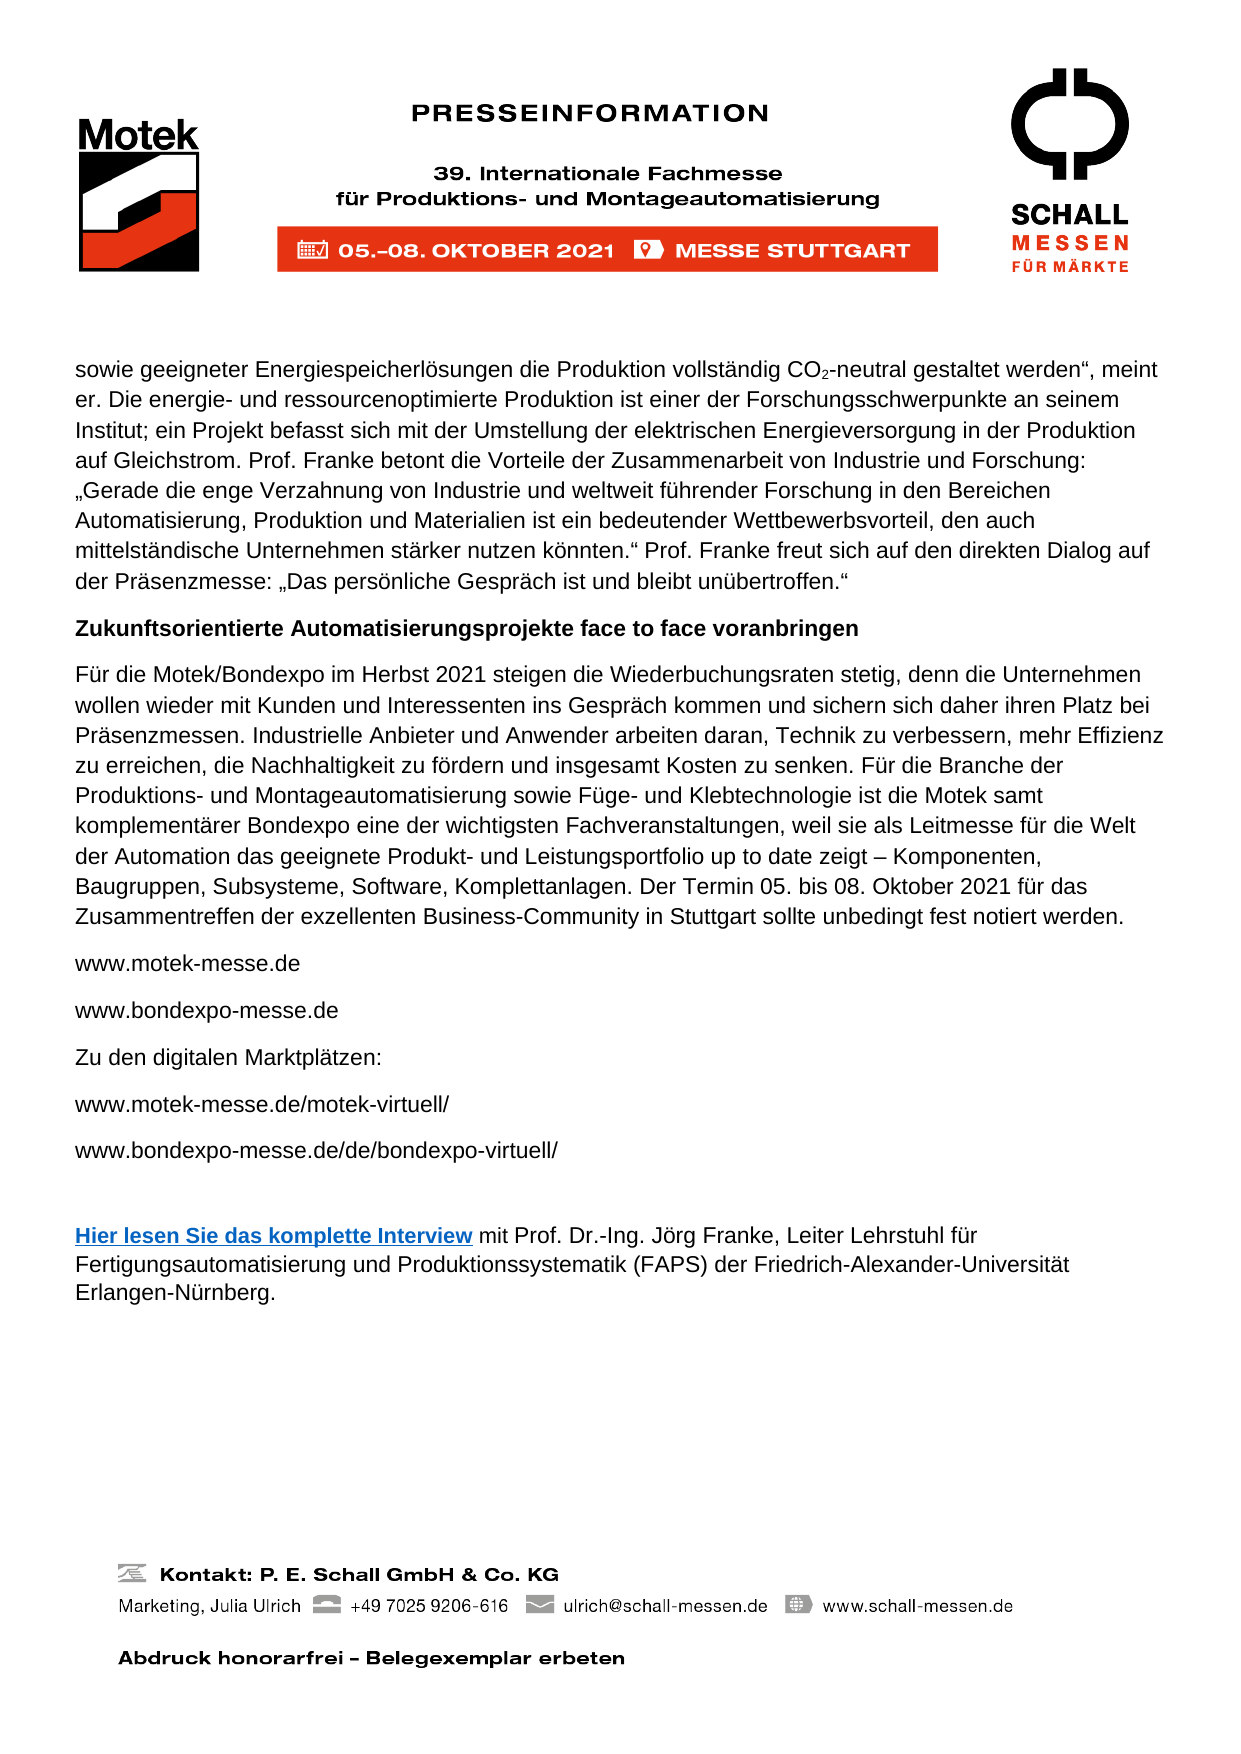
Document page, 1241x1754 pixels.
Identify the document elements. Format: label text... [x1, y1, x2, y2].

text www.bondexpo-messe.de/de/bondexpo-virtuell/ [75, 1137, 1165, 1164]
text www.motek-messe.de/motek-virtuell/ [75, 1091, 1165, 1117]
text www.motek-messe.de [75, 950, 1165, 976]
text Zukunftsorientierte Automatisierungsprojekte face to face voranbringen [75, 614, 1165, 641]
picture [0, 1, 1202, 338]
text Hier lesen Sie das komplette Interview mit Prof. Dr.-Ing. Jörg Franke, Leiter Lehrstuhl für Fertigungsautomatisierung und Produktionssystematik (FAPS) der Friedrich-Alexander-Universität Erlangen-Nürnberg. [75, 1222, 1165, 1305]
text Für die Motek/Bondexpo im Herbst 2021 steigen die Wiederbuchungsraten stetig, denn die Unternehmen wollen wieder mit Kunden und Interessenten ins Gespräch kommen und sichern sich daher ihren Platz bei Präsenzmessen. Industrielle Anbieter und Anwender arbeiten daran, Technik zu verbessern, mehr Effizienz zu erreichen, die Nachhaltigkeit zu fördern und insgesamt Kosten zu senken. Für die Branche der Produktions- und Montageautomatisierung sowie Füge- und Klebtechnologie ist die Motek samt komplementärer Bondexpo eine der wichtigsten Fachveranstaltungen, weil sie als Leitmesse für die Welt der Automation das geeignete Produkt- und Leistungsportfolio up to date zeigt – Komponenten, Baugruppen, Subsysteme, Software, Komplettanlagen. Der Termin 05. bis 08. Oktober 2021 für das Zusammentreffen der exzellenten Business-Community in Stuttgart sollte unbedingt fest notiert werden. [75, 661, 1165, 929]
text www.bondexpo-messe.de [75, 997, 1165, 1023]
text sowie geeigneter Energiespeicherlösungen die Produktion vollständig CO2-neutral gestaltet werden“, meint er. Die energie- und ressourcenoptimierte Produktion ist einer der Forschungsschwerpunkte an seinem Institut; ein Projekt befasst sich mit der Umstellung der elektrischen Energieversorgung in der Produktion auf Gleichstrom. Prof. Franke betont die Vorteile der Zusammenarbeit von Industrie und Forschung: „Gerade die enge Verzahnung von Industrie und weltweit führender Forschung in den Bereichen Automatisierung, Produktion und Materialien ist ein bedeutender Wettbewerbsvorteil, den auch mittelständische Unternehmen stärker nutzen könnten.“ Prof. Franke freut sich auf den direkten Dialog auf der Präsenzmesse: „Das persönliche Gespräch ist und bleibt unübertroffen.“ [75, 356, 1165, 594]
picture [108, 1554, 1023, 1674]
text Zu den digitalen Marktplätzen: [75, 1044, 1165, 1070]
